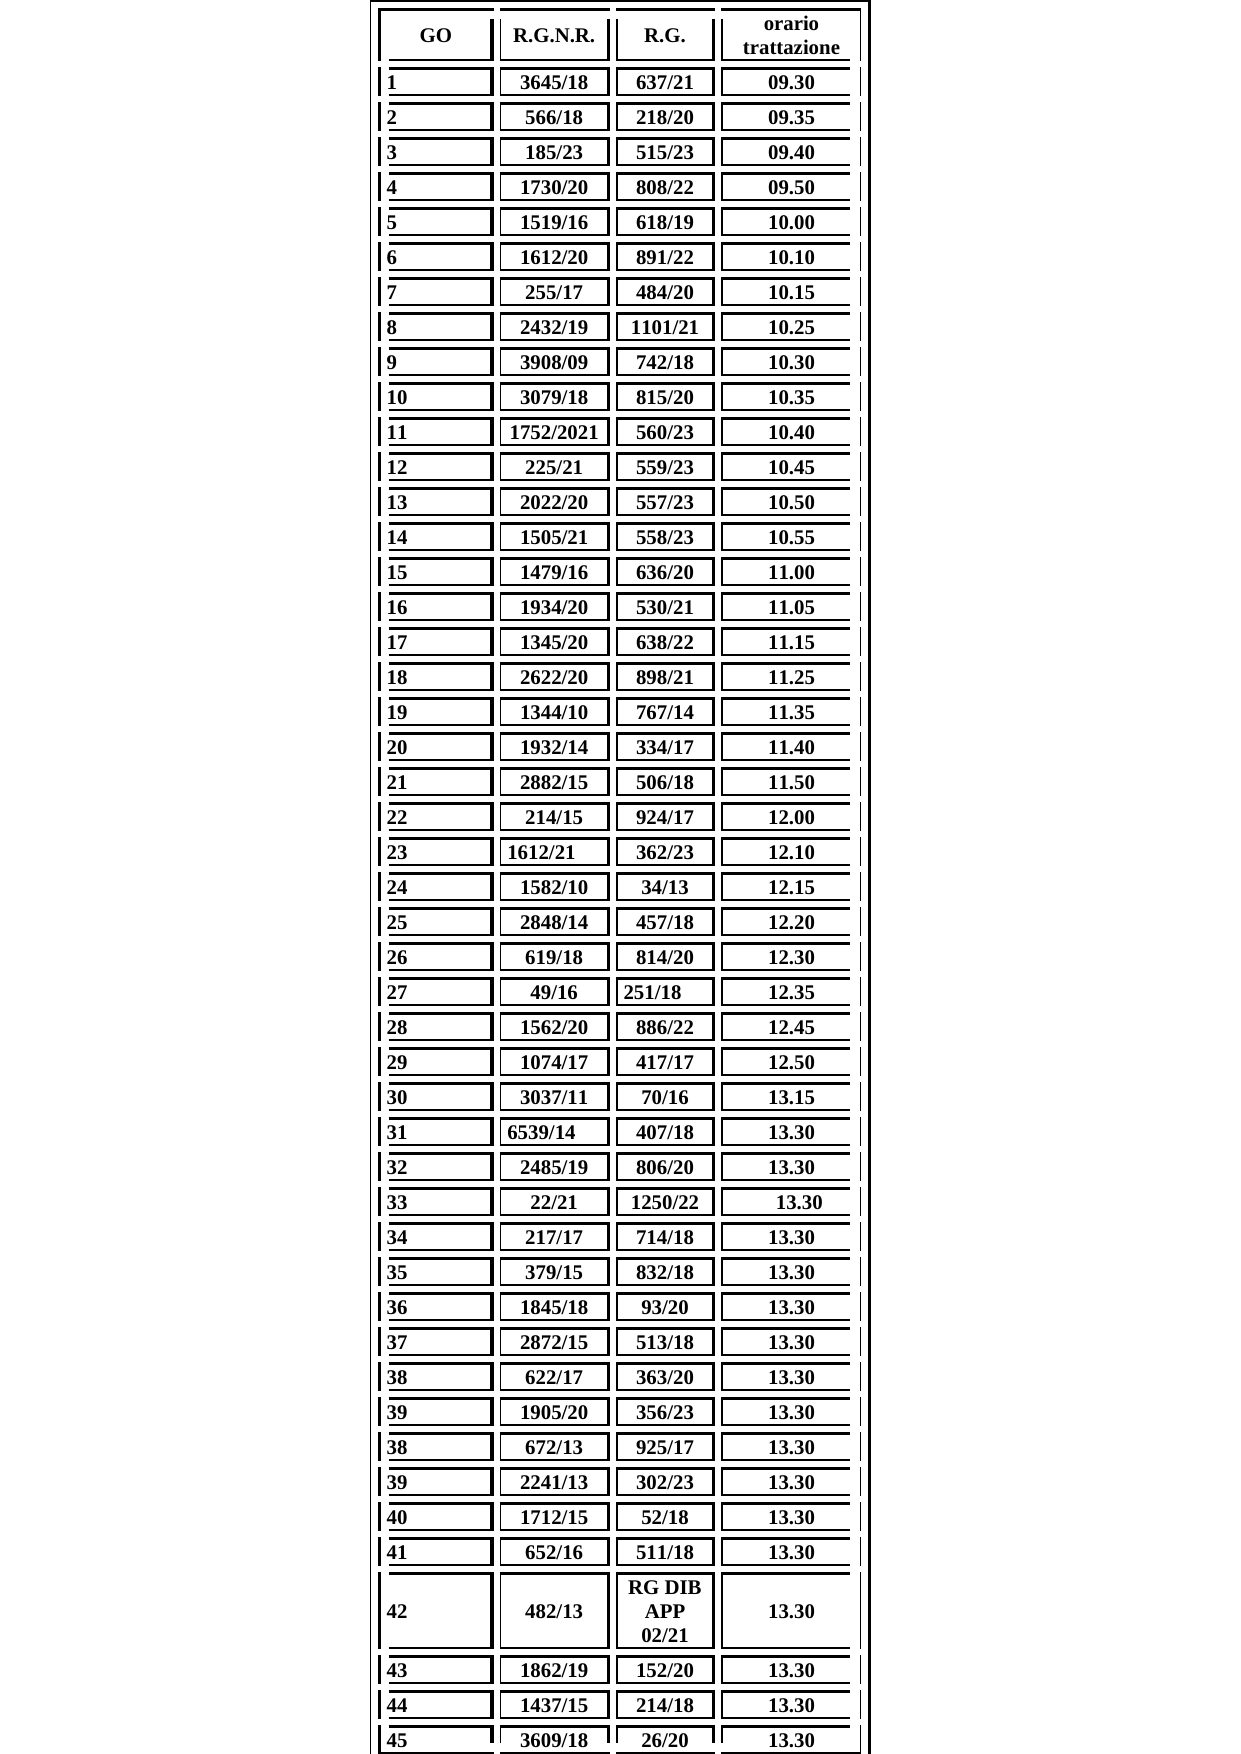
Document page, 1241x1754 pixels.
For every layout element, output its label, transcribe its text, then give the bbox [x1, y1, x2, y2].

table_cell 511/18 [612, 1529, 717, 1564]
table_cell 379/15 [496, 1249, 612, 1284]
table_cell 1519/16 [496, 199, 612, 234]
table_cell 26/20 [612, 1717, 717, 1752]
table_cell 13.30 [718, 1249, 865, 1284]
table_cell 2241/13 [496, 1459, 612, 1494]
table_cell 13.30 [718, 1144, 865, 1179]
table_header R.G. [612, 2, 717, 59]
table_cell 23 [375, 829, 496, 864]
table_cell 13.30 [718, 1647, 865, 1682]
table_cell 1582/10 [496, 864, 612, 899]
table_cell 1505/21 [496, 514, 612, 549]
table_cell 886/22 [612, 1004, 717, 1039]
table_cell 09.50 [718, 164, 865, 199]
table_cell 13.30 [718, 1717, 865, 1752]
table_cell 12.10 [718, 829, 865, 864]
table_cell 1437/15 [496, 1682, 612, 1717]
table_cell 506/18 [612, 759, 717, 794]
table_cell 1250/22 [612, 1179, 717, 1214]
table_cell 70/16 [612, 1074, 717, 1109]
table_cell 38 [375, 1354, 496, 1389]
table_cell 356/23 [612, 1389, 717, 1424]
table_cell 36 [375, 1284, 496, 1319]
table_cell 13.30 [718, 1109, 865, 1144]
table_cell 1074/17 [496, 1039, 612, 1074]
table_cell 2485/19 [496, 1144, 612, 1179]
table_cell 1845/18 [496, 1284, 612, 1319]
table_cell 11.40 [718, 724, 865, 759]
table_cell 39 [375, 1459, 496, 1494]
table_cell 15 [375, 549, 496, 584]
table_cell 1932/14 [496, 724, 612, 759]
table_cell 32 [375, 1144, 496, 1179]
table_cell 13.30 [718, 1682, 865, 1717]
table_cell 2872/15 [496, 1319, 612, 1354]
table_cell 13.30 [718, 1214, 865, 1249]
table_header GO [375, 2, 496, 59]
table_cell 10.00 [718, 199, 865, 234]
table_cell 20 [375, 724, 496, 759]
table_cell 4 [375, 164, 496, 199]
table_cell 362/23 [612, 829, 717, 864]
table_cell 1934/20 [496, 584, 612, 619]
table_cell 2 [375, 94, 496, 129]
table_cell 8 [375, 304, 496, 339]
table_cell 34/13 [612, 864, 717, 899]
table_cell 3037/11 [496, 1074, 612, 1109]
table_cell 1730/20 [496, 164, 612, 199]
table_cell 12.20 [718, 899, 865, 934]
table_cell 5 [375, 199, 496, 234]
table_cell 806/20 [612, 1144, 717, 1179]
table_cell 1612/20 [496, 234, 612, 269]
table_header R.G.N.R. [496, 2, 612, 59]
table_header orario trattazione [718, 2, 865, 59]
table_cell 6 [375, 234, 496, 269]
table_cell 35 [375, 1249, 496, 1284]
table_cell 52/18 [612, 1494, 717, 1529]
table_cell 11.05 [718, 584, 865, 619]
table_cell 672/13 [496, 1424, 612, 1459]
table_cell 3645/18 [496, 59, 612, 94]
table_cell 1752/2021 [496, 409, 612, 444]
table_cell 152/20 [612, 1647, 717, 1682]
table_cell 925/17 [612, 1424, 717, 1459]
table_cell 13.30 [718, 1319, 865, 1354]
table_cell 12 [375, 444, 496, 479]
table_cell 13.15 [718, 1074, 865, 1109]
table_cell 767/14 [612, 689, 717, 724]
table_cell 559/23 [612, 444, 717, 479]
table_cell 13.30 [718, 1564, 865, 1647]
table_cell 28 [375, 1004, 496, 1039]
table_cell 622/17 [496, 1354, 612, 1389]
table_cell 637/21 [612, 59, 717, 94]
table_cell 12.30 [718, 934, 865, 969]
table_cell 29 [375, 1039, 496, 1074]
table_cell 1612/21 [496, 829, 612, 864]
table_cell 34 [375, 1214, 496, 1249]
table_cell 11 [375, 409, 496, 444]
table_cell 13.30 [718, 1284, 865, 1319]
table_cell 214/15 [496, 794, 612, 829]
table_cell 11.35 [718, 689, 865, 724]
table_cell 557/23 [612, 479, 717, 514]
table_cell 10 [375, 374, 496, 409]
table_cell 44 [375, 1682, 496, 1717]
table_cell 38 [375, 1424, 496, 1459]
table_cell 3908/09 [496, 339, 612, 374]
table_cell 40 [375, 1494, 496, 1529]
table_cell 619/18 [496, 934, 612, 969]
table_cell 33 [375, 1179, 496, 1214]
table_cell 27 [375, 969, 496, 1004]
table_cell 13.30 [718, 1389, 865, 1424]
table_cell 2622/20 [496, 654, 612, 689]
table_cell 37 [375, 1319, 496, 1354]
table_cell 2432/19 [496, 304, 612, 339]
table_cell 742/18 [612, 339, 717, 374]
table_cell 2848/14 [496, 899, 612, 934]
table_cell 482/13 [496, 1564, 612, 1647]
table_cell 42 [375, 1564, 496, 1647]
table_cell 814/20 [612, 934, 717, 969]
table_cell 618/19 [612, 199, 717, 234]
table_cell 457/18 [612, 899, 717, 934]
table_cell 225/21 [496, 444, 612, 479]
table_cell 39 [375, 1389, 496, 1424]
table_cell 560/23 [612, 409, 717, 444]
table_cell 214/18 [612, 1682, 717, 1717]
table_cell 49/16 [496, 969, 612, 1004]
table_cell 11.00 [718, 549, 865, 584]
table_cell 6539/14 [496, 1109, 612, 1144]
table_cell 1905/20 [496, 1389, 612, 1424]
table_cell 714/18 [612, 1214, 717, 1249]
table_cell 13.30 [718, 1354, 865, 1389]
table_cell 14 [375, 514, 496, 549]
table_cell 1345/20 [496, 619, 612, 654]
table_cell 10.50 [718, 479, 865, 514]
table_cell 10.10 [718, 234, 865, 269]
table_cell 924/17 [612, 794, 717, 829]
table_cell 558/23 [612, 514, 717, 549]
table_cell 30 [375, 1074, 496, 1109]
table_cell 3 [375, 129, 496, 164]
table_cell 815/20 [612, 374, 717, 409]
table_cell 43 [375, 1647, 496, 1682]
table_cell 22 [375, 794, 496, 829]
table_cell 17 [375, 619, 496, 654]
table_cell 1562/20 [496, 1004, 612, 1039]
table_cell 218/20 [612, 94, 717, 129]
table_cell 10.40 [718, 409, 865, 444]
table_cell 11.50 [718, 759, 865, 794]
table_cell 10.55 [718, 514, 865, 549]
table_cell 636/20 [612, 549, 717, 584]
table_cell 1712/15 [496, 1494, 612, 1529]
table_cell 10.45 [718, 444, 865, 479]
table_cell 484/20 [612, 269, 717, 304]
table_cell 10.30 [718, 339, 865, 374]
table_cell 1344/10 [496, 689, 612, 724]
table_cell 13.30 [718, 1529, 865, 1564]
table_cell 12.50 [718, 1039, 865, 1074]
table_cell 7 [375, 269, 496, 304]
table_cell 45 [375, 1717, 496, 1752]
table_cell 10.35 [718, 374, 865, 409]
table_cell 19 [375, 689, 496, 724]
table_cell 2022/20 [496, 479, 612, 514]
table_cell 1479/16 [496, 549, 612, 584]
table_cell 16 [375, 584, 496, 619]
table_cell 18 [375, 654, 496, 689]
table_cell 2882/15 [496, 759, 612, 794]
table_cell 31 [375, 1109, 496, 1144]
table_cell 891/22 [612, 234, 717, 269]
table_cell 417/17 [612, 1039, 717, 1074]
table_cell 25 [375, 899, 496, 934]
table_cell 566/18 [496, 94, 612, 129]
table_cell 363/20 [612, 1354, 717, 1389]
table_cell 515/23 [612, 129, 717, 164]
table_cell 41 [375, 1529, 496, 1564]
table_cell 3609/18 [496, 1717, 612, 1752]
table_cell 255/17 [496, 269, 612, 304]
table_cell 11.15 [718, 619, 865, 654]
table_cell 513/18 [612, 1319, 717, 1354]
table_cell 26 [375, 934, 496, 969]
table_cell 24 [375, 864, 496, 899]
table_cell 251/18 [612, 969, 717, 1004]
table_cell 3079/18 [496, 374, 612, 409]
table_cell 12.35 [718, 969, 865, 1004]
table_cell 09.35 [718, 94, 865, 129]
table_cell 11.25 [718, 654, 865, 689]
table_cell 13.30 [718, 1424, 865, 1459]
table_cell 10.25 [718, 304, 865, 339]
table_cell 93/20 [612, 1284, 717, 1319]
table_cell 09.40 [718, 129, 865, 164]
table_cell 13.30 [718, 1459, 865, 1494]
table_cell 09.30 [718, 59, 865, 94]
table_cell 1862/19 [496, 1647, 612, 1682]
table_cell 808/22 [612, 164, 717, 199]
table_cell 185/23 [496, 129, 612, 164]
table_cell 13 [375, 479, 496, 514]
table_cell 12.15 [718, 864, 865, 899]
table_cell 12.45 [718, 1004, 865, 1039]
table_cell 832/18 [612, 1249, 717, 1284]
table_cell 21 [375, 759, 496, 794]
table_cell 217/17 [496, 1214, 612, 1249]
table_cell 10.15 [718, 269, 865, 304]
table_cell 302/23 [612, 1459, 717, 1494]
table_cell 22/21 [496, 1179, 612, 1214]
table_cell 530/21 [612, 584, 717, 619]
table_cell 9 [375, 339, 496, 374]
table_cell 407/18 [612, 1109, 717, 1144]
table_cell 1101/21 [612, 304, 717, 339]
table_cell 638/22 [612, 619, 717, 654]
table_cell 13.30 [718, 1179, 865, 1214]
table_cell 1 [375, 59, 496, 94]
table_cell 13.30 [718, 1494, 865, 1529]
table_cell 898/21 [612, 654, 717, 689]
table_cell 652/16 [496, 1529, 612, 1564]
table_cell 12.00 [718, 794, 865, 829]
table_cell 334/17 [612, 724, 717, 759]
table_cell RG DIB APP 02/21 [612, 1564, 717, 1647]
